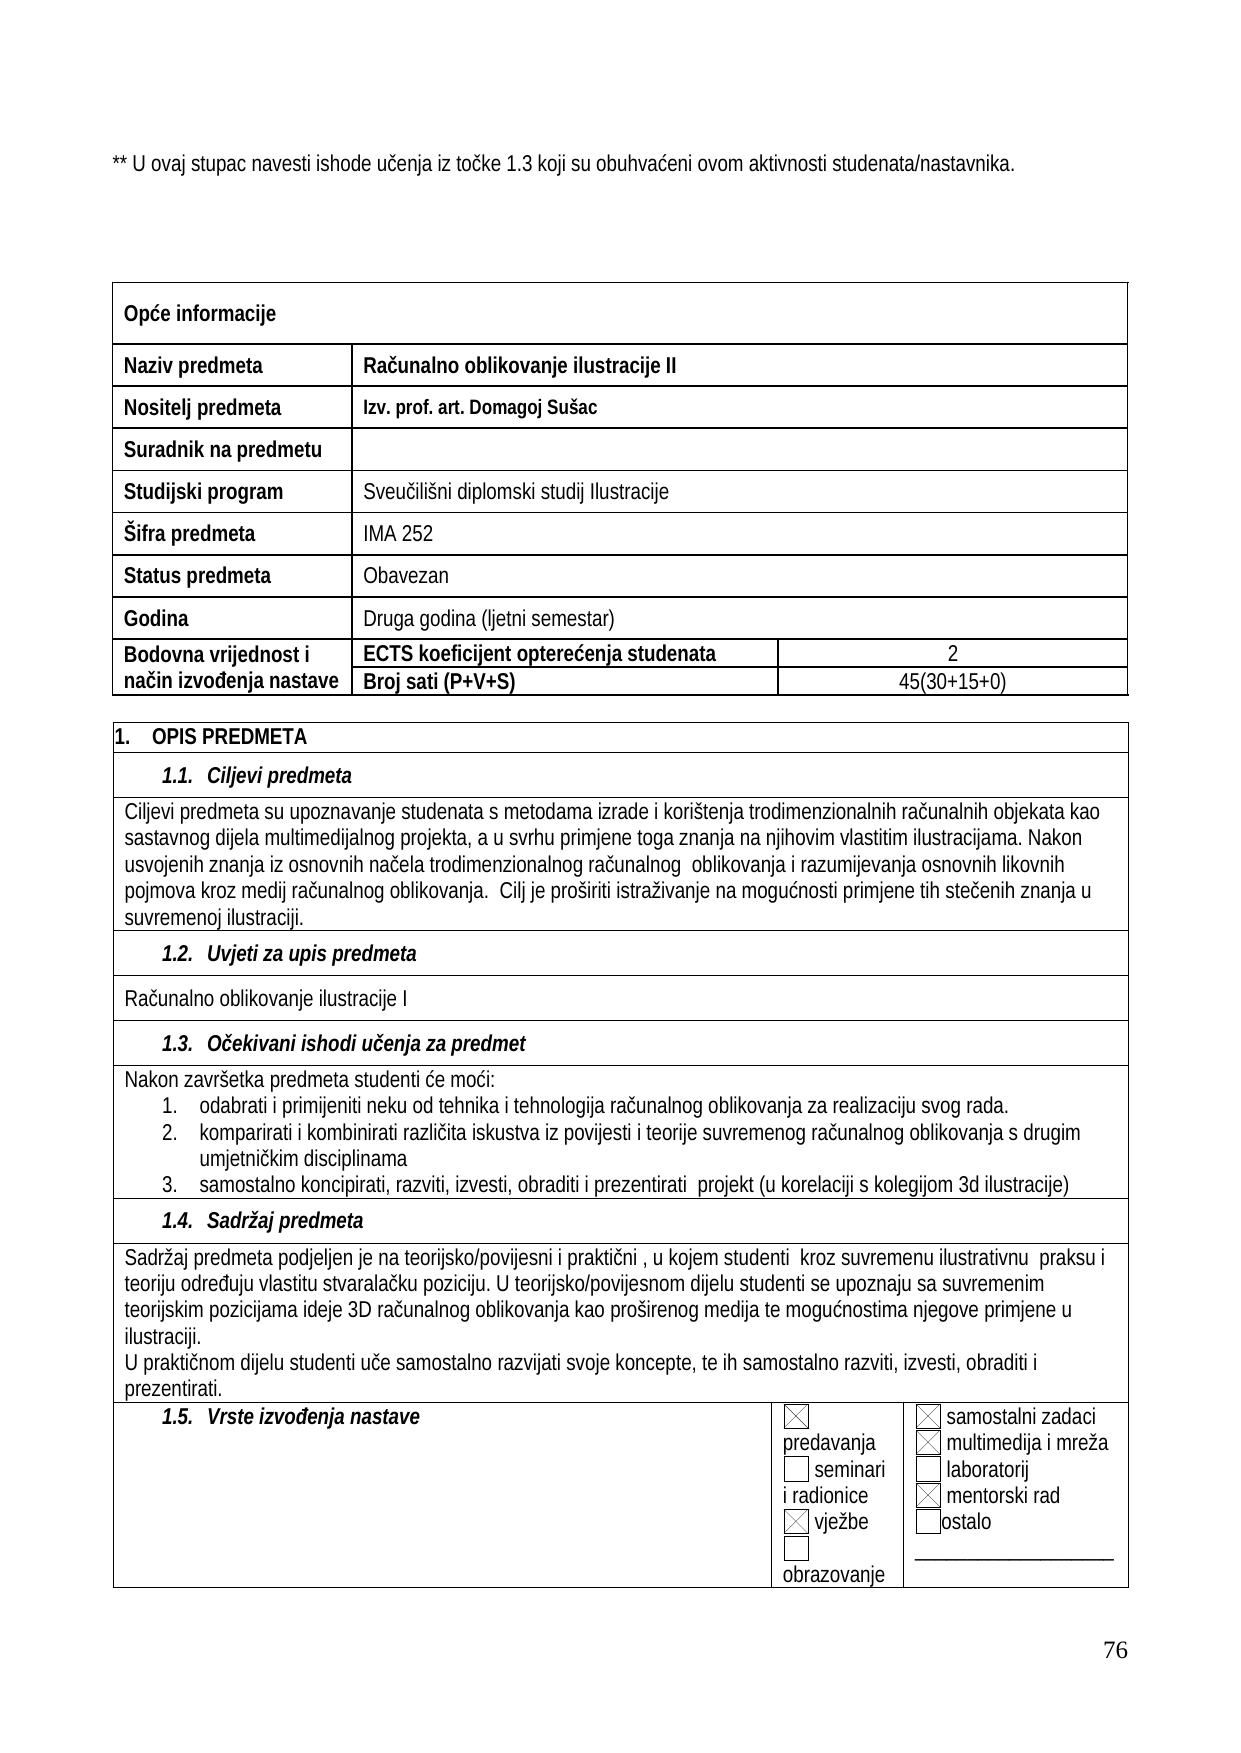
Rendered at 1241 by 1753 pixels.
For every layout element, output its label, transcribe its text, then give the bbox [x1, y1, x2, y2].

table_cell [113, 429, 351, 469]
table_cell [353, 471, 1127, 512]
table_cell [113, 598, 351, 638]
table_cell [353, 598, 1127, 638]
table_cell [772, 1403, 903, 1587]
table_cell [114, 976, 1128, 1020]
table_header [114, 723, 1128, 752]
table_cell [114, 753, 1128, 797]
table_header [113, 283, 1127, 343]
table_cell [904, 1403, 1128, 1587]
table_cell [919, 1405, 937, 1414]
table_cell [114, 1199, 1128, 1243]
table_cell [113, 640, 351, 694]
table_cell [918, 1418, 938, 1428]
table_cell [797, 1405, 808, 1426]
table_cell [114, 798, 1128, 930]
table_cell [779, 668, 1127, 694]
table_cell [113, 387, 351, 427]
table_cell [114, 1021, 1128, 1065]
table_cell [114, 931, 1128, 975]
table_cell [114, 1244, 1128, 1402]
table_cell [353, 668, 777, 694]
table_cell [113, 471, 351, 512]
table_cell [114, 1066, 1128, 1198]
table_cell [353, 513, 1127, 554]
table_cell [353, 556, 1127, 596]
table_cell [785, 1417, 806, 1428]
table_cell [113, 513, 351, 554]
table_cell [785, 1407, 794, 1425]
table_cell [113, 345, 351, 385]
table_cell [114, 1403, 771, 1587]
text ** U ovaj stupac navesti ishode učenja iz točke 1.3 koji su obuhvaćeni ovom aktivnosti studenata/nastavnika. [112, 150, 1128, 176]
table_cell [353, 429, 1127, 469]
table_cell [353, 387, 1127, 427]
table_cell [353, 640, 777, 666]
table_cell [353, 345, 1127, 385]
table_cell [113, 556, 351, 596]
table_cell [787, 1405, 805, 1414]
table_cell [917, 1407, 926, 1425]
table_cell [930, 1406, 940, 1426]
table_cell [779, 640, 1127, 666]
